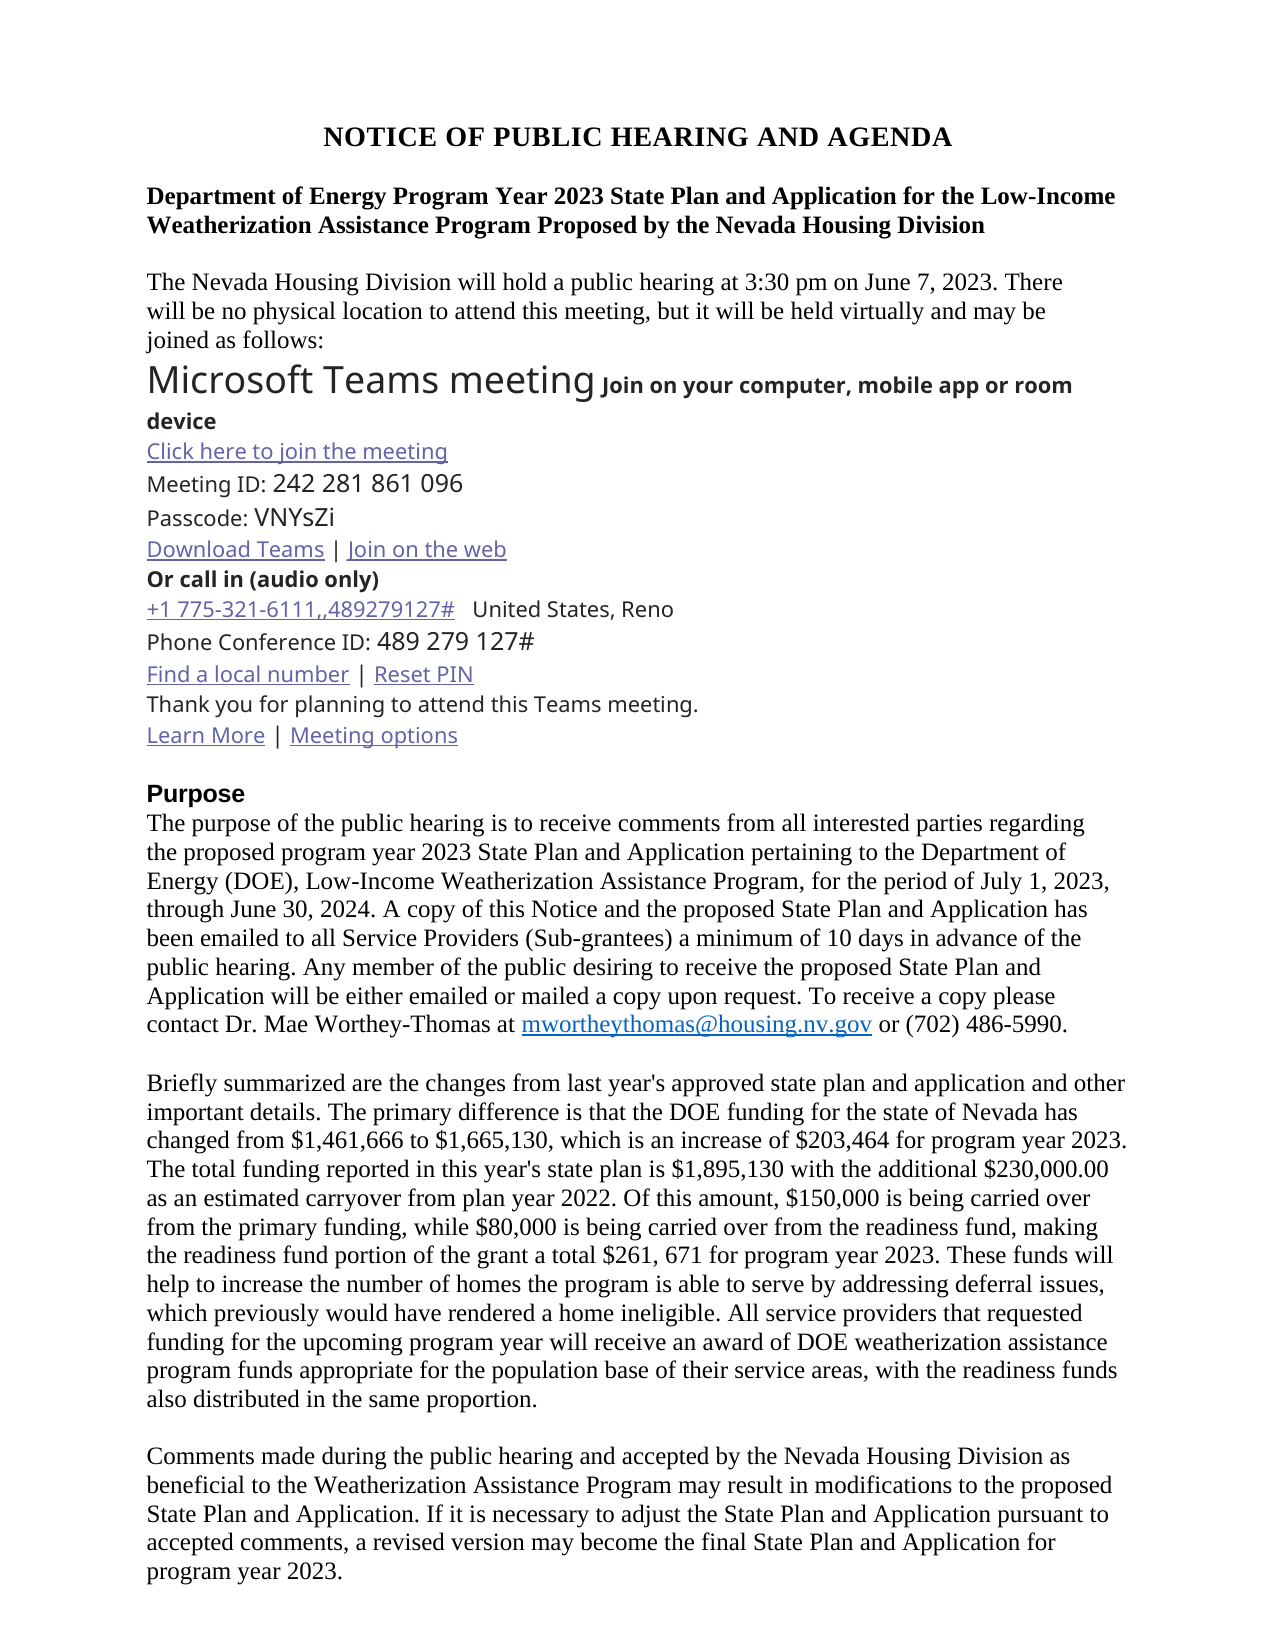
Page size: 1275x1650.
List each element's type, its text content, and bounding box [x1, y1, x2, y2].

text NOTICE OF PUBLIC HEARING AND AGENDA [146, 120, 1130, 153]
text Department of Energy Program Year 2023 State Plan and Application for the Low-Income Weatherization Assistance Program Proposed by the Nevada Housing Division [146, 181, 1130, 239]
text Learn More | Meeting options [146, 718, 1130, 750]
text Microsoft Teams meeting Join on your computer, mobile app or room device [146, 354, 1130, 436]
text Thank you for planning to attend this Teams meeting. [146, 689, 1130, 718]
text Meeting ID: 242 281 861 096 Passcode: VNYsZi [146, 466, 1130, 534]
text Or call in (audio only) [146, 564, 1130, 594]
text Phone Conference ID: 489 279 127# [146, 623, 1130, 657]
text Comments made during the public hearing and accepted by the Nevada Housing Division as beneficial to the Weatherization Assistance Program may result in modifications to the proposed State Plan and Application. If it is necessary to adjust the State Plan and Application pursuant to accepted comments, a revised version may become the final State Plan and Application for program year 2023. [146, 1442, 1122, 1585]
text The purpose of the public hearing is to receive comments from all interested parties regarding the proposed program year 2023 State Plan and Application pertaining to the Department of Energy (DOE), Low-Income Weatherization Assistance Program, for the period of July 1, 2023, through June 30, 2024. A copy of this Notice and the proposed State Plan and Application has been emailed to all Service Providers (Sub-grantees) a minimum of 10 days in advance of the public hearing. Any member of the public desiring to receive the proposed State Plan and Application will be either emailed or mailed a copy upon request. To receive a copy please contact Dr. Mae Worthey-Thomas at mwortheythomas@housing.nv.gov or (702) 486-5990. [146, 809, 1115, 1039]
text Download Teams | Join on the web [146, 534, 1130, 564]
text Briefly summarized are the changes from last year's approved state plan and application and other important details. The primary difference is that the DOE funding for the state of Nevada has changed from $1,461,666 to $1,665,130, which is an increase of $203,464 for program year 2023. The total funding reported in this year's state plan is $1,895,130 with the additional $230,000.00 as an estimated carryover from plan year 2022. Of this amount, $150,000 is being carried over from the primary funding, while $80,000 is being carried over from the readiness fund, making the readiness fund portion of the grant a total $261, 671 for program year 2023. These funds will help to increase the number of homes the program is able to serve by addressing deferral issues, which previously would have rendered a home ineligible. All service providers that requested funding for the upcoming program year will receive an award of DOE weatherization assistance program funds appropriate for the population base of their service areas, with the readiness funds also distributed in the same proportion. [146, 1068, 1130, 1413]
text Click here to join the meeting [146, 436, 1130, 466]
text Find a local number | Reset PIN [146, 657, 1130, 689]
text Purpose [146, 780, 1130, 808]
text The Nevada Housing Division will hold a public hearing at 3:30 pm on June 7, 2023. There will be no physical location to attend this meeting, but it will be held virtually and may be joined as follows: [146, 268, 1092, 354]
text +1 775-321-6111,,489279127# United States, Reno [146, 594, 1130, 623]
